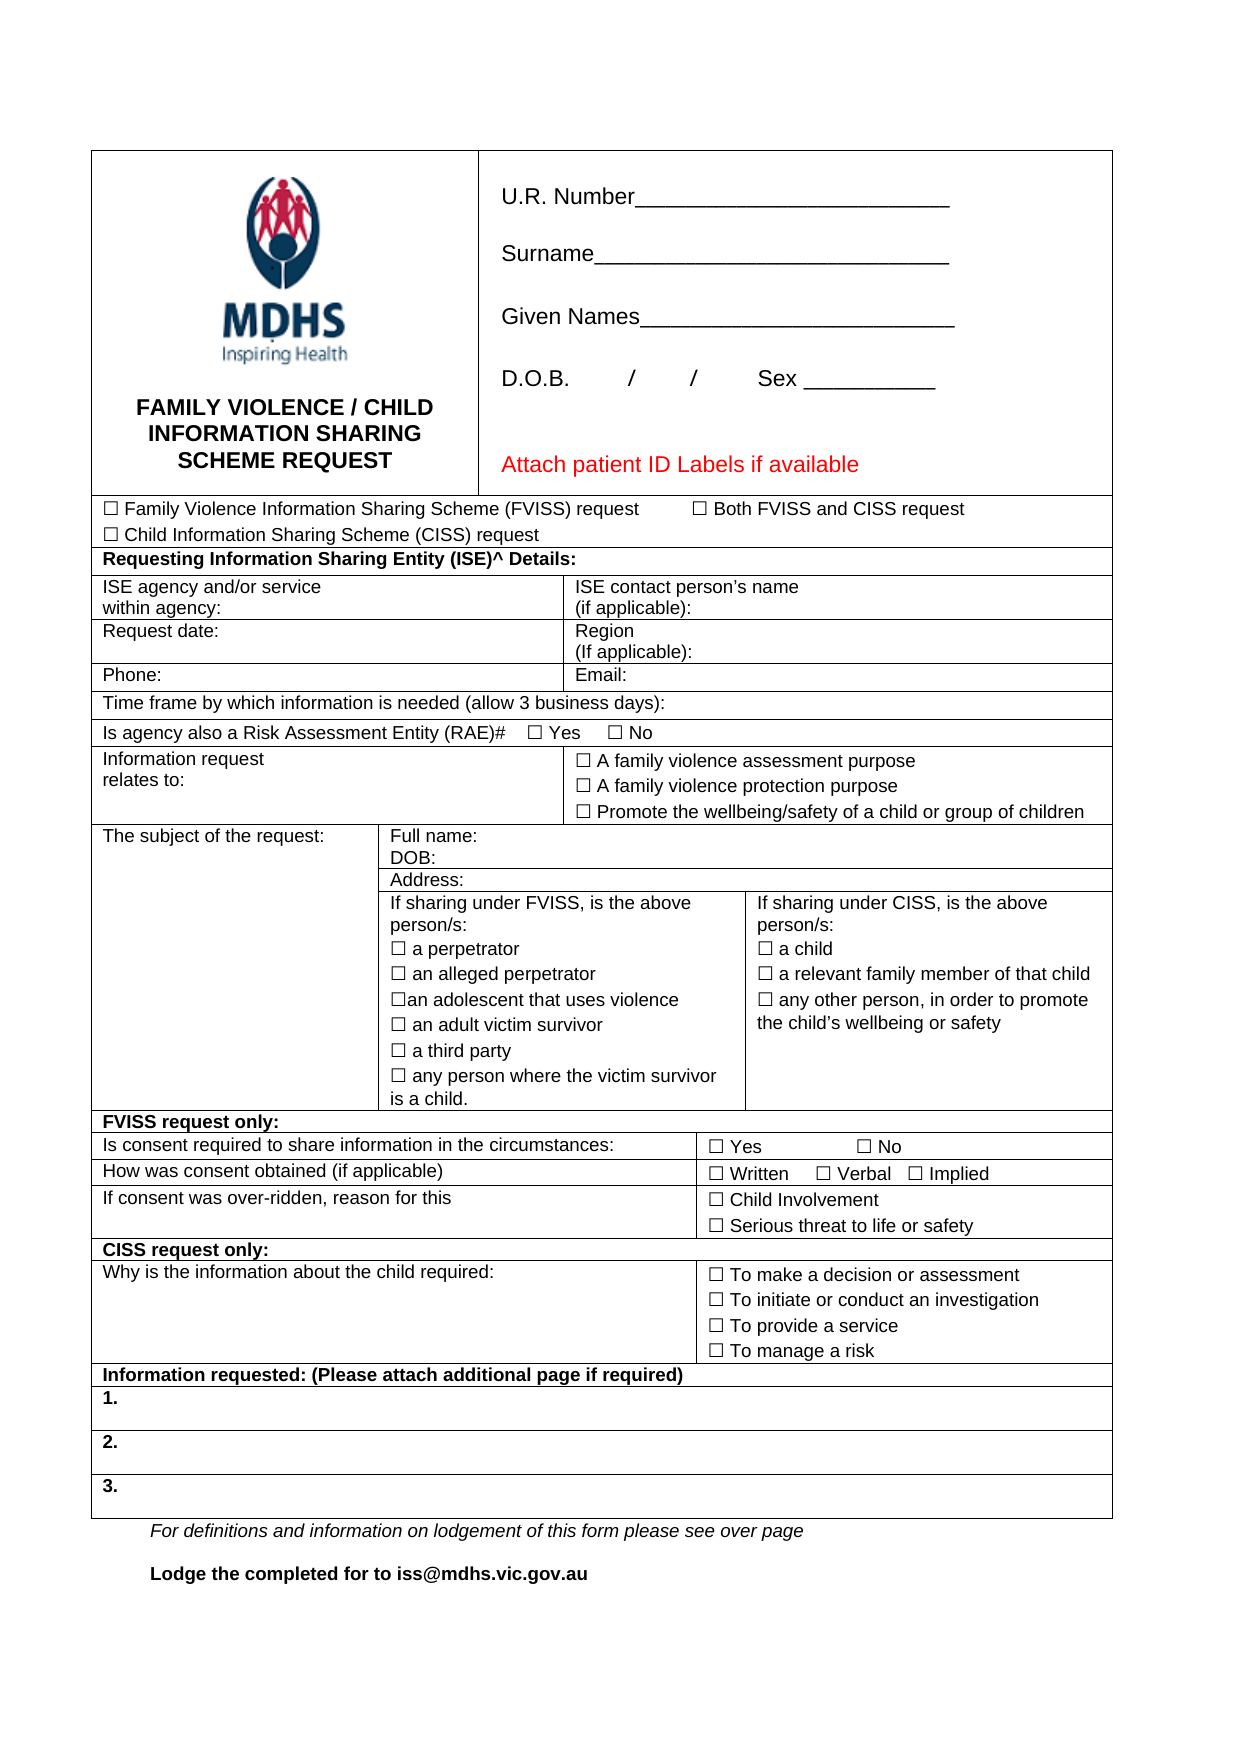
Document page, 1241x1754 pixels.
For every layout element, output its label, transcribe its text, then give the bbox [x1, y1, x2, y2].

table_cell Address: [379, 869, 1112, 891]
table_cell FVISS request only: [92, 1111, 1112, 1132]
table_cell 1. [92, 1387, 1112, 1430]
table_cell Phone: [92, 664, 563, 691]
table_cell Is agency also a Risk Assessment Entity (RAE)# ☐ Yes ☐ No [92, 720, 1112, 746]
table_cell Email: [564, 664, 1112, 691]
table_cell If sharing under CISS, is the above person/s: ☐ a child ☐ a relevant family member of that child ☐ any other person, in order to promote the child’s wellbeing or safety [746, 892, 1112, 1110]
table_cell ☐ Family Violence Information Sharing Scheme (FVISS) request ☐ Both FVISS and CISS request ☐ Child Information Sharing Scheme (CISS) request [92, 496, 1112, 547]
table_cell Time frame by which information is needed (allow 3 business days): [92, 692, 1112, 718]
table_header FAMILY VIOLENCE / CHILD INFORMATION SHARING SCHEME REQUEST [92, 151, 478, 494]
table_cell Information request relates to: [92, 747, 563, 824]
table_cell ☐ A family violence assessment purpose ☐ A family violence protection purpose ☐ Promote the wellbeing/safety of a child or group of children [564, 747, 1112, 824]
table_cell ☐ To make a decision or assessment ☐ To initiate or conduct an investigation ☐ To provide a service ☐ To manage a risk [697, 1261, 1112, 1363]
table_cell ☐ Written ☐ Verbal ☐ Implied [697, 1160, 1112, 1185]
table_cell CISS request only: [92, 1239, 1112, 1260]
table_cell Region (If applicable): [564, 620, 1112, 663]
table_cell The subject of the request: [92, 825, 378, 1110]
table_cell Is consent required to share information in the circumstances: [92, 1133, 696, 1159]
table_cell ISE agency and/or service within agency: [92, 576, 563, 619]
text Lodge the completed for to iss@mdhs.vic.gov.au [150, 1562, 1090, 1584]
table_cell Requesting Information Sharing Entity (ISE)^ Details: [92, 548, 1112, 574]
table_cell ISE contact person’s name (if applicable): [564, 576, 1112, 619]
table_cell 3. [92, 1475, 1112, 1518]
table_cell If consent was over-ridden, reason for this [92, 1186, 696, 1237]
table_cell ☐ Yes ☐ No [697, 1133, 1112, 1159]
table_cell Information requested: (Please attach additional page if required) [92, 1364, 1112, 1386]
table_cell Request date: [92, 620, 563, 663]
table_cell Full name: DOB: [379, 825, 1112, 868]
picture [222, 177, 348, 366]
table_cell ☐ Child Involvement ☐ Serious threat to life or safety [697, 1186, 1112, 1237]
table_cell How was consent obtained (if applicable) [92, 1160, 696, 1185]
table_cell If sharing under FVISS, is the above person/s: ☐ a perpetrator ☐ an alleged perpetrator ☐an adolescent that uses violence ☐ an adult victim survivor ☐ a third party ☐ any person where the victim survivor is a child. [379, 892, 745, 1110]
text For definitions and information on lodgement of this form please see over page [150, 1519, 1090, 1541]
table_header [479, 151, 1112, 494]
table_cell 2. [92, 1431, 1112, 1474]
table_cell Why is the information about the child required: [92, 1261, 696, 1363]
